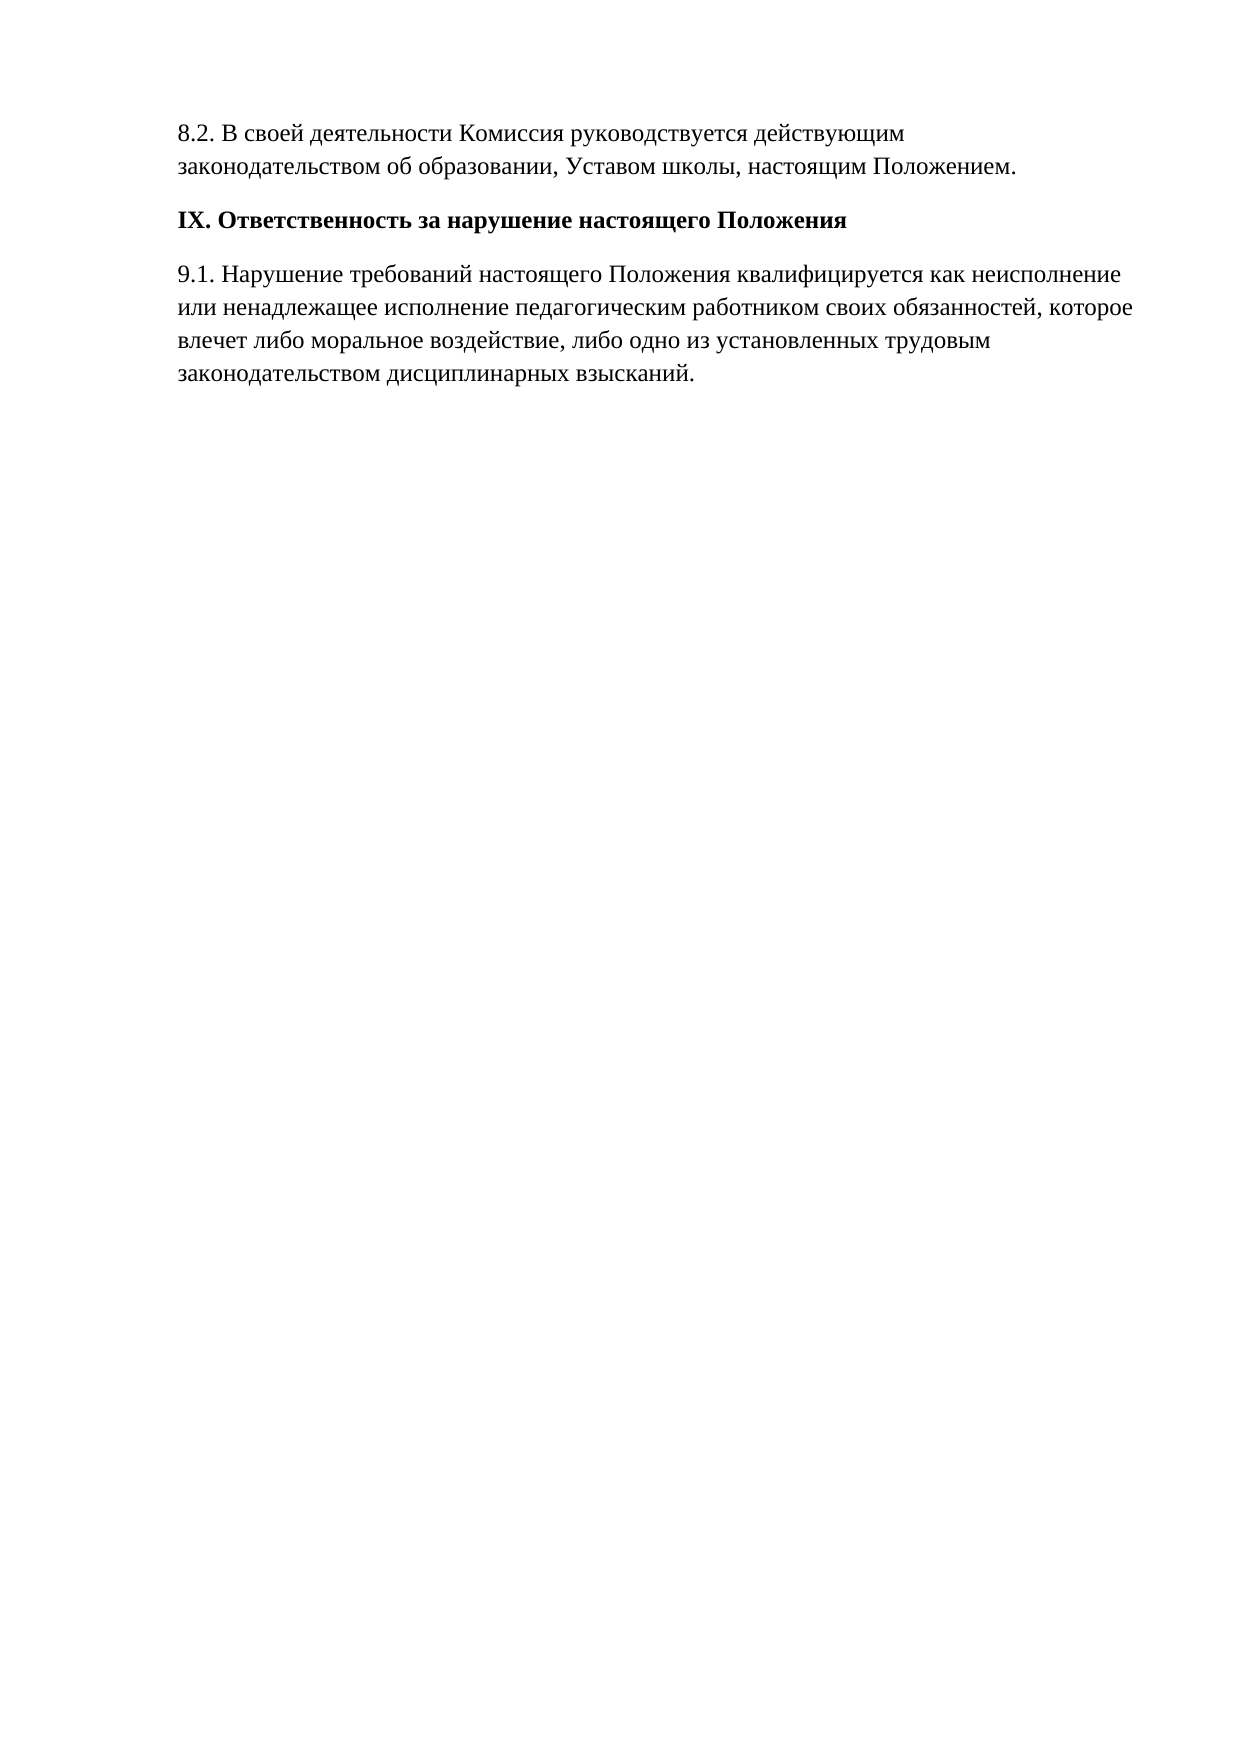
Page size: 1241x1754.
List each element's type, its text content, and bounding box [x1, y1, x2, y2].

text IX. Ответственность за нарушение настоящего Положения [177, 205, 1152, 234]
text 8.2. В своей деятельности Комиссия руководствуется действующим законодательством об образовании, Уставом школы, настоящим Положением. [177, 118, 1152, 180]
text 9.1. Нарушение требований настоящего Положения квалифицируется как неисполнение или ненадлежащее исполнение педагогическим работником своих обязанностей, которое влечет либо моральное воздействие, либо одно из установленных трудовым законодательством дисциплинарных взысканий. [177, 259, 1152, 387]
